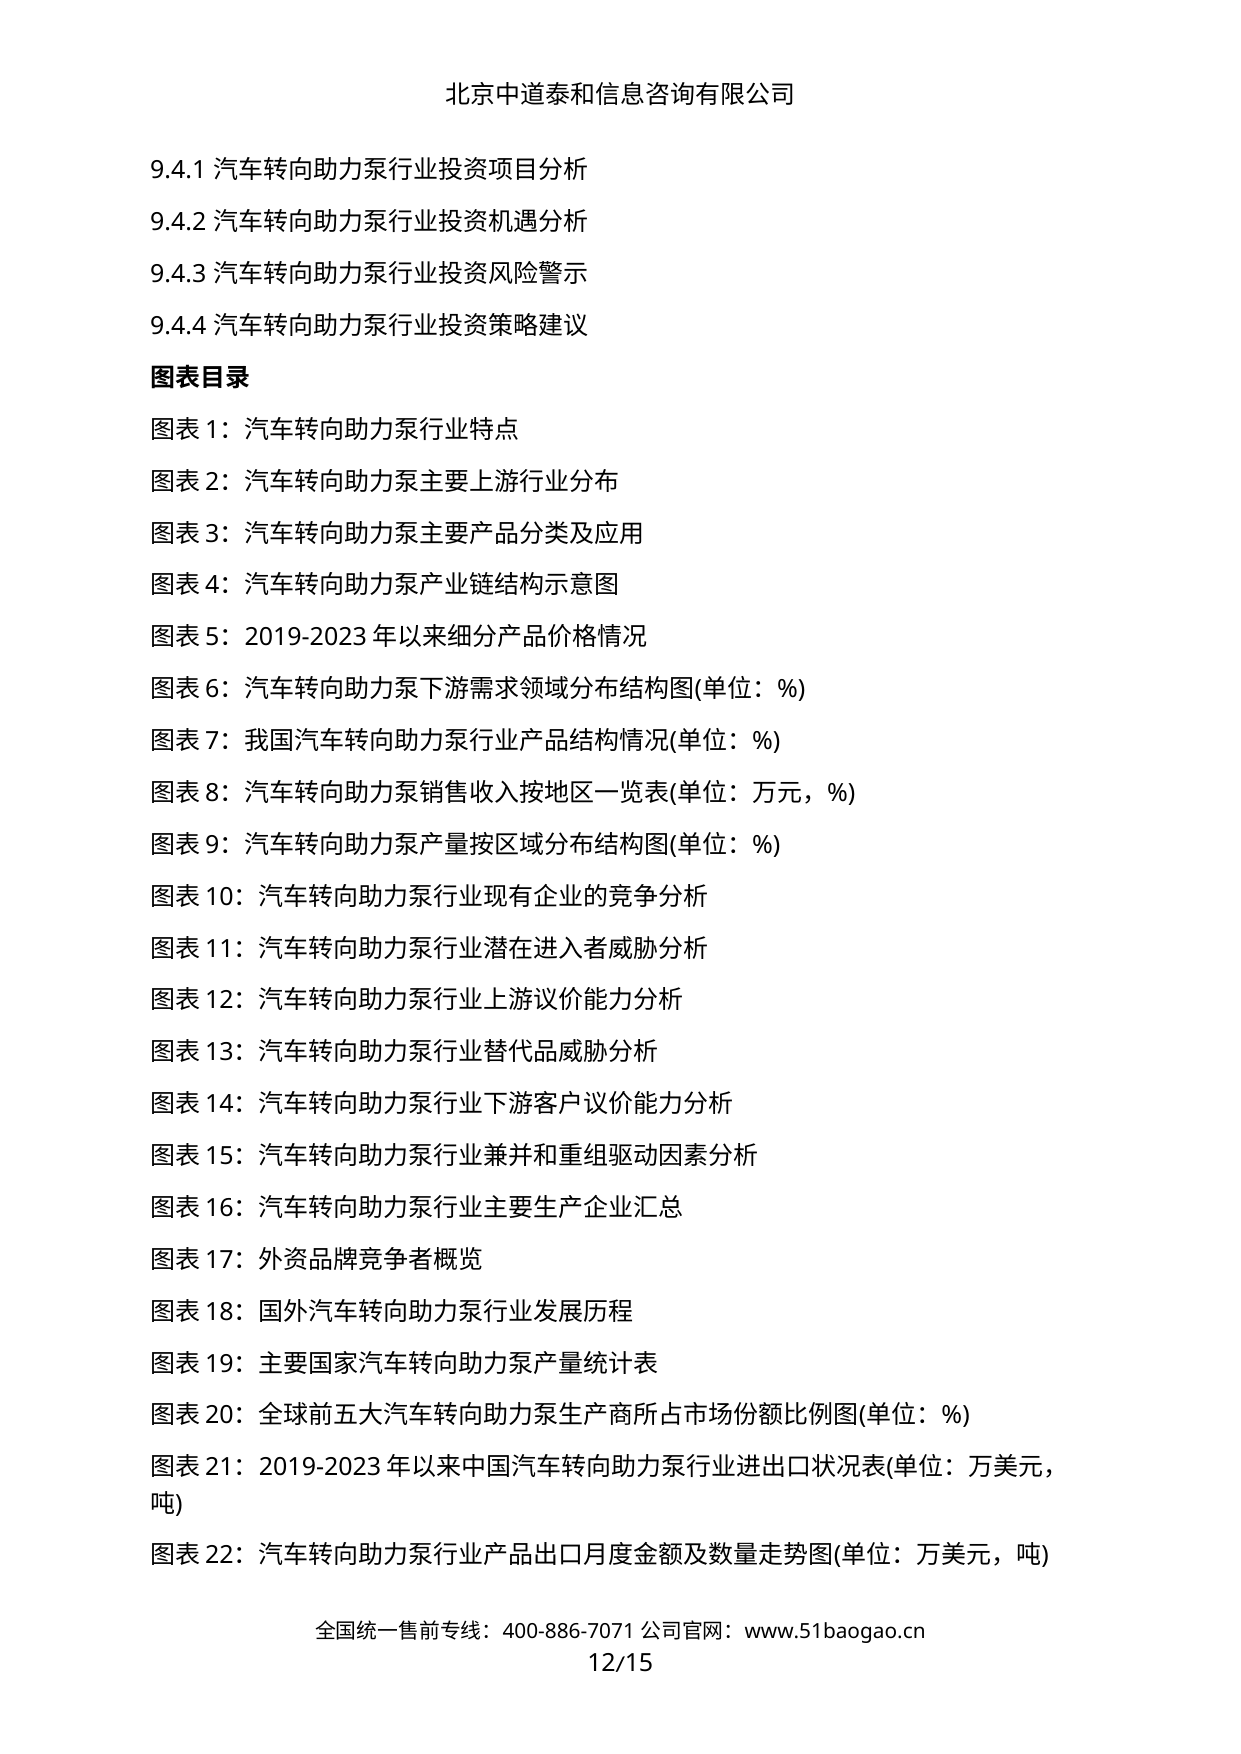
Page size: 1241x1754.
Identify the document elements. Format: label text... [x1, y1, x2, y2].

text 图表21：2019-2023年以来中国汽车转向助力泵行业进出口状况表(单位：万美元，吨) [150, 1447, 1090, 1519]
text 图表5：2019-2023年以来细分产品价格情况 [150, 617, 1090, 653]
text 9.4.2 汽车转向助力泵行业投资机遇分析 [150, 202, 1090, 238]
text 9.4.3 汽车转向助力泵行业投资风险警示 [150, 254, 1090, 290]
text 图表15：汽车转向助力泵行业兼并和重组驱动因素分析 [150, 1136, 1090, 1172]
text 图表10：汽车转向助力泵行业现有企业的竞争分析 [150, 876, 1090, 912]
text 图表22：汽车转向助力泵行业产品出口月度金额及数量走势图(单位：万美元，吨) [150, 1535, 1090, 1571]
text 图表2：汽车转向助力泵主要上游行业分布 [150, 461, 1090, 497]
text 图表9：汽车转向助力泵产量按区域分布结构图(单位：%) [150, 824, 1090, 861]
text 图表11：汽车转向助力泵行业潜在进入者威胁分析 [150, 928, 1090, 964]
text 图表3：汽车转向助力泵主要产品分类及应用 [150, 513, 1090, 549]
text 图表14：汽车转向助力泵行业下游客户议价能力分析 [150, 1084, 1090, 1120]
text 图表8：汽车转向助力泵销售收入按地区一览表(单位：万元，%) [150, 772, 1090, 809]
text 图表1：汽车转向助力泵行业特点 [150, 409, 1090, 446]
text 9.4.1 汽车转向助力泵行业投资项目分析 [150, 150, 1090, 186]
text 9.4.4 汽车转向助力泵行业投资策略建议 [150, 306, 1090, 342]
text 图表16：汽车转向助力泵行业主要生产企业汇总 [150, 1187, 1090, 1224]
text 图表13：汽车转向助力泵行业替代品威胁分析 [150, 1032, 1090, 1068]
text 图表19：主要国家汽车转向助力泵产量统计表 [150, 1343, 1090, 1379]
text 图表20：全球前五大汽车转向助力泵生产商所占市场份额比例图(单位：%) [150, 1395, 1090, 1431]
text 图表7：我国汽车转向助力泵行业产品结构情况(单位：%) [150, 721, 1090, 757]
text 图表目录 [150, 357, 1090, 394]
text 图表6：汽车转向助力泵下游需求领域分布结构图(单位：%) [150, 669, 1090, 705]
text 图表4：汽车转向助力泵产业链结构示意图 [150, 565, 1090, 601]
text 图表17：外资品牌竞争者概览 [150, 1239, 1090, 1276]
text 图表12：汽车转向助力泵行业上游议价能力分析 [150, 980, 1090, 1016]
text 图表18：国外汽车转向助力泵行业发展历程 [150, 1291, 1090, 1327]
